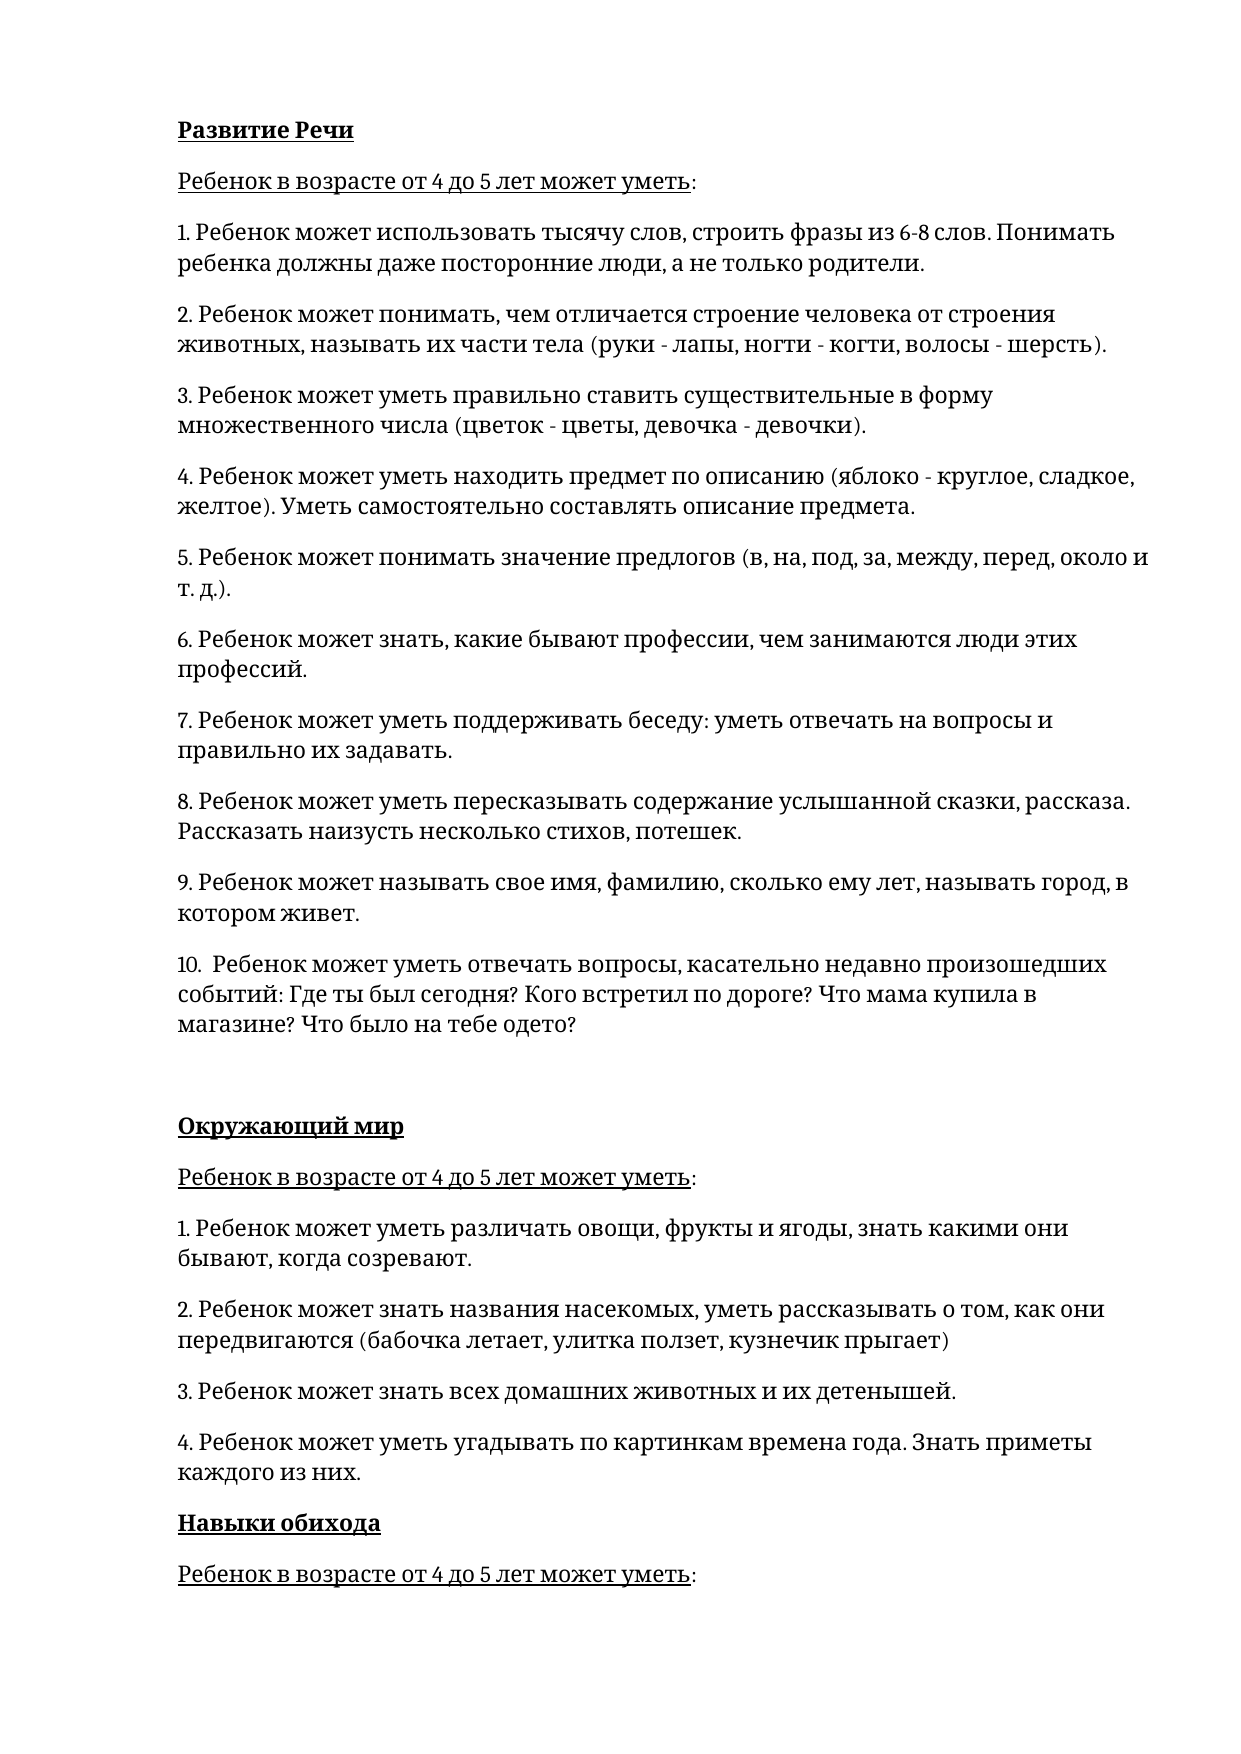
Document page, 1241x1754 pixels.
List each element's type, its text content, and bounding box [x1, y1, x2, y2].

text 2. Ребенок может понимать, чем отличается строение человека от строения животных, называть их части тела (руки - лапы, ногти - когти, волосы - шерсть). [177, 301, 1152, 358]
text 8. Ребенок может уметь пересказывать содержание услышанной сказки, рассказа. Рассказать наизусть несколько стихов, потешек. [177, 789, 1152, 846]
text 10. Ребенок может уметь отвечать вопросы, касательно недавно произошедших событий: Где ты был сегодня? Кого встретил по дороге? Что мама купила в магазине? Что было на тебе одето? [177, 951, 1152, 1038]
text 3. Ребенок может знать всех домашних животных и их детенышей. [177, 1378, 1152, 1405]
text 4. Ребенок может уметь находить предмет по описанию (яблоко - круглое, сладкое, желтое). Уметь самостоятельно составлять описание предмета. [177, 464, 1152, 521]
text Навыки обихода [177, 1511, 1152, 1537]
text 7. Ребенок может уметь поддерживать беседу: уметь отвечать на вопросы и правильно их задавать. [177, 708, 1152, 764]
text Развитие Речи [177, 118, 1152, 144]
text 4. Ребенок может уметь угадывать по картинкам времена года. Знать приметы каждого из них. [177, 1429, 1152, 1486]
text Окружающий мир [177, 1114, 1152, 1140]
text 3. Ребенок может уметь правильно ставить существительные в форму множественного числа (цветок - цветы, девочка - девочки). [177, 383, 1152, 439]
text Ребенок в возрасте от 4 до 5 лет может уметь: [177, 1165, 1152, 1191]
text Ребенок в возрасте от 4 до 5 лет может уметь: [177, 169, 1152, 196]
text 1. Ребенок может использовать тысячу слов, строить фразы из 6-8 слов. Понимать ребенка должны даже посторонние люди, а не только родители. [177, 220, 1152, 277]
text 5. Ребенок может понимать значение предлогов (в, на, под, за, между, перед, около и т. д.). [177, 545, 1152, 602]
text Ребенок в возрасте от 4 до 5 лет может уметь: [177, 1562, 1152, 1588]
text 2. Ребенок может знать названия насекомых, уметь рассказывать о том, как они передвигаются (бабочка летает, улитка ползет, кузнечик прыгает) [177, 1297, 1152, 1354]
text 9. Ребенок может называть свое имя, фамилию, сколько ему лет, называть город, в котором живет. [177, 870, 1152, 927]
text 1. Ребенок может уметь различать овощи, фрукты и ягоды, знать какими они бывают, когда созревают. [177, 1216, 1152, 1273]
text 6. Ребенок может знать, какие бывают профессии, чем занимаются люди этих профессий. [177, 626, 1152, 683]
